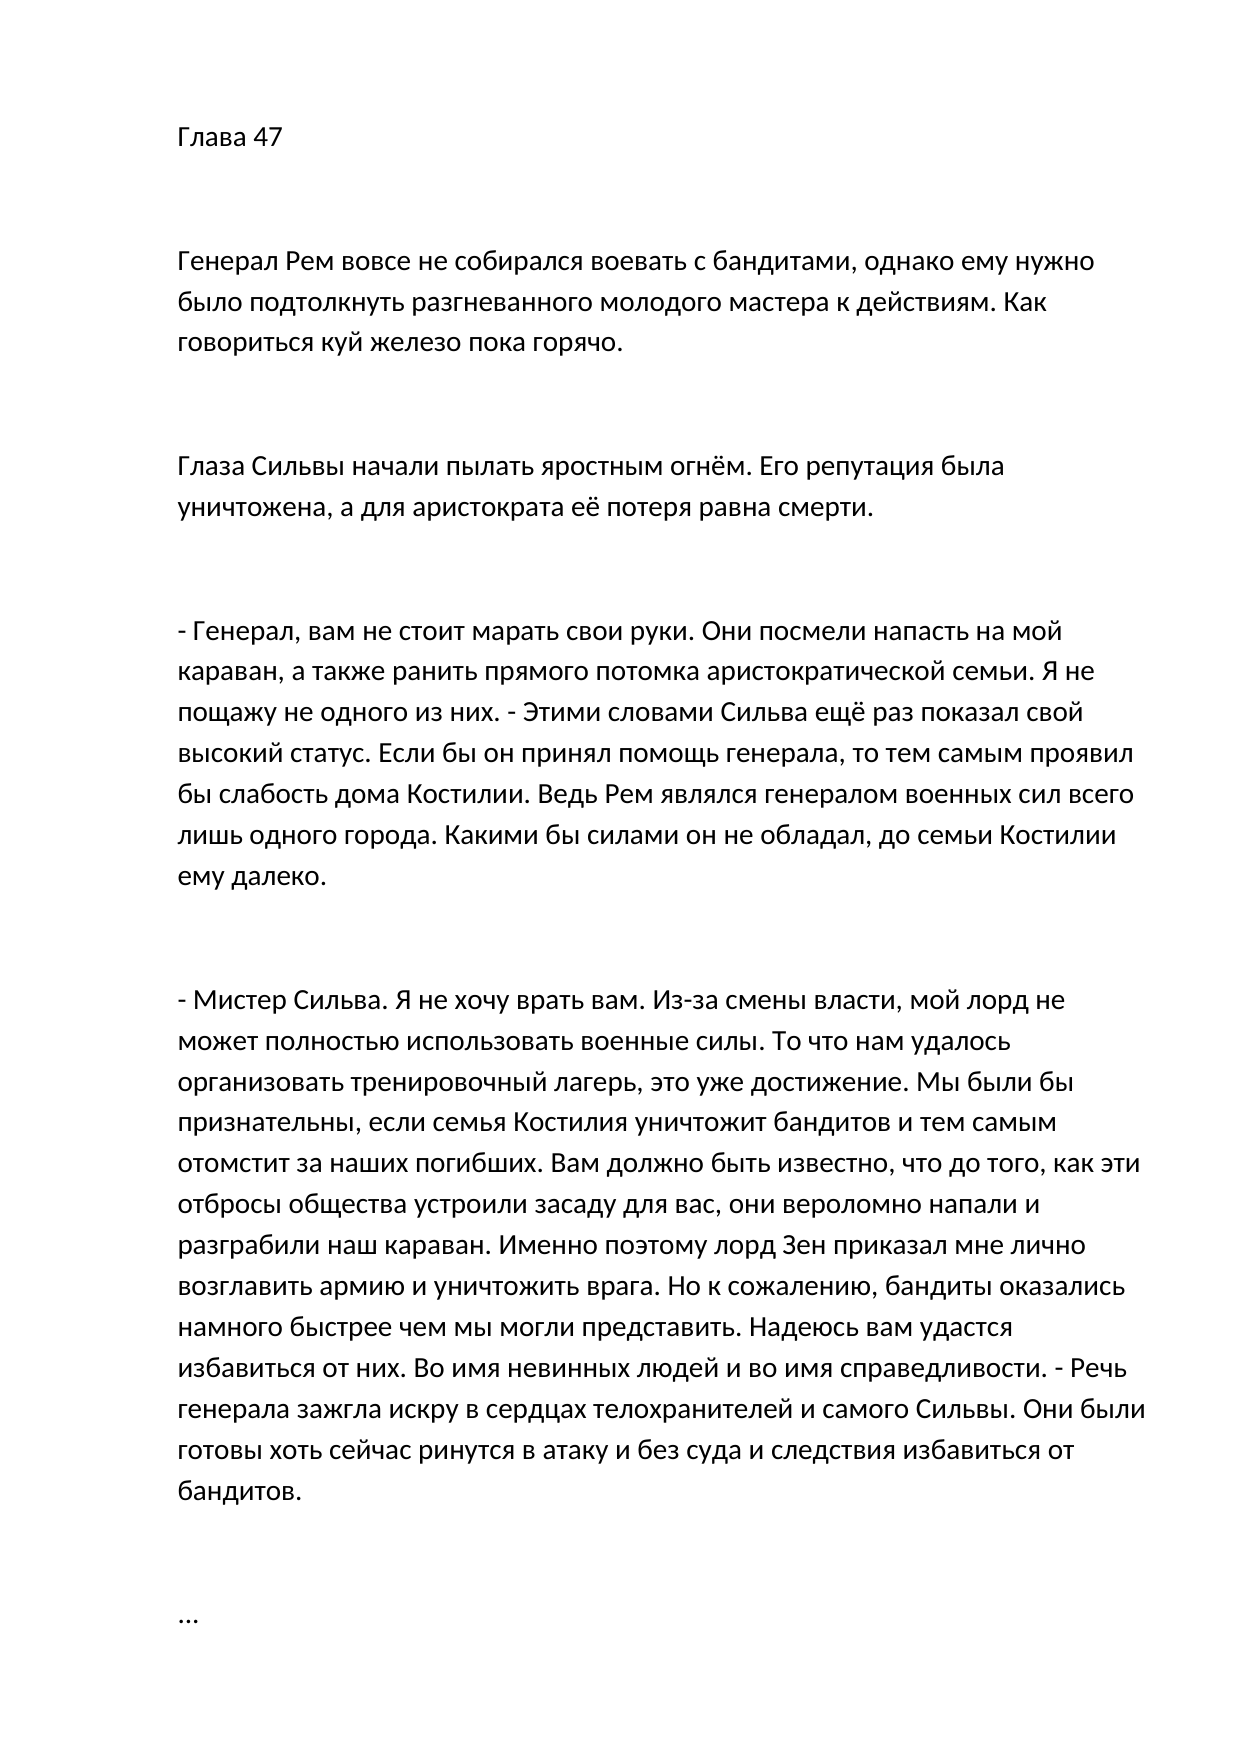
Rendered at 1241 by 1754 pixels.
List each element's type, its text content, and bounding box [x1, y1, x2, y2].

text Глава 47 [177, 118, 1152, 154]
text - Генерал, вам не стоит марать свои руки. Они посмели напасть на мой караван, а также ранить прямого потомка аристократической семьи. Я не пощажу не одного из них. - Этими словами Сильва ещё раз показал свой высокий статус. Если бы он принял помощь генерала, то тем самым проявил бы слабость дома Костилии. Ведь Рем являлся генералом военных сил всего лишь одного города. Какими бы силами он не обладал, до семьи Костилии ему далеко. [177, 612, 1152, 893]
text - Мистер Сильва. Я не хочу врать вам. Из-за смены власти, мой лорд не может полностью использовать военные силы. То что нам удалось организовать тренировочный лагерь, это уже достижение. Мы были бы признательны, если семья Костилия уничтожит бандитов и тем самым отомстит за наших погибших. Вам должно быть известно, что до того, как эти отбросы общества устроили засаду для вас, они вероломно напали и разграбили наш караван. Именно поэтому лорд Зен приказал мне лично возглавить армию и уничтожить врага. Но к сожалению, бандиты оказались намного быстрее чем мы могли представить. Надеюсь вам удастся избавиться от них. Во имя невинных людей и во имя справедливости. - Речь генерала зажгла искру в сердцах телохранителей и самого Сильвы. Они были готовы хоть сейчас ринутся в атаку и без суда и следствия избавиться от бандитов. [177, 981, 1152, 1508]
text Генерал Рем вовсе не собирался воевать с бандитами, однако ему нужно было подтолкнуть разгневанного молодого мастера к действиям. Как говориться куй железо пока горячо. [177, 242, 1152, 359]
text Глаза Сильвы начали пылать яростным огнём. Его репутация была уничтожена, а для аристократа её потеря равна смерти. [177, 447, 1152, 524]
text ... [177, 1596, 1152, 1631]
